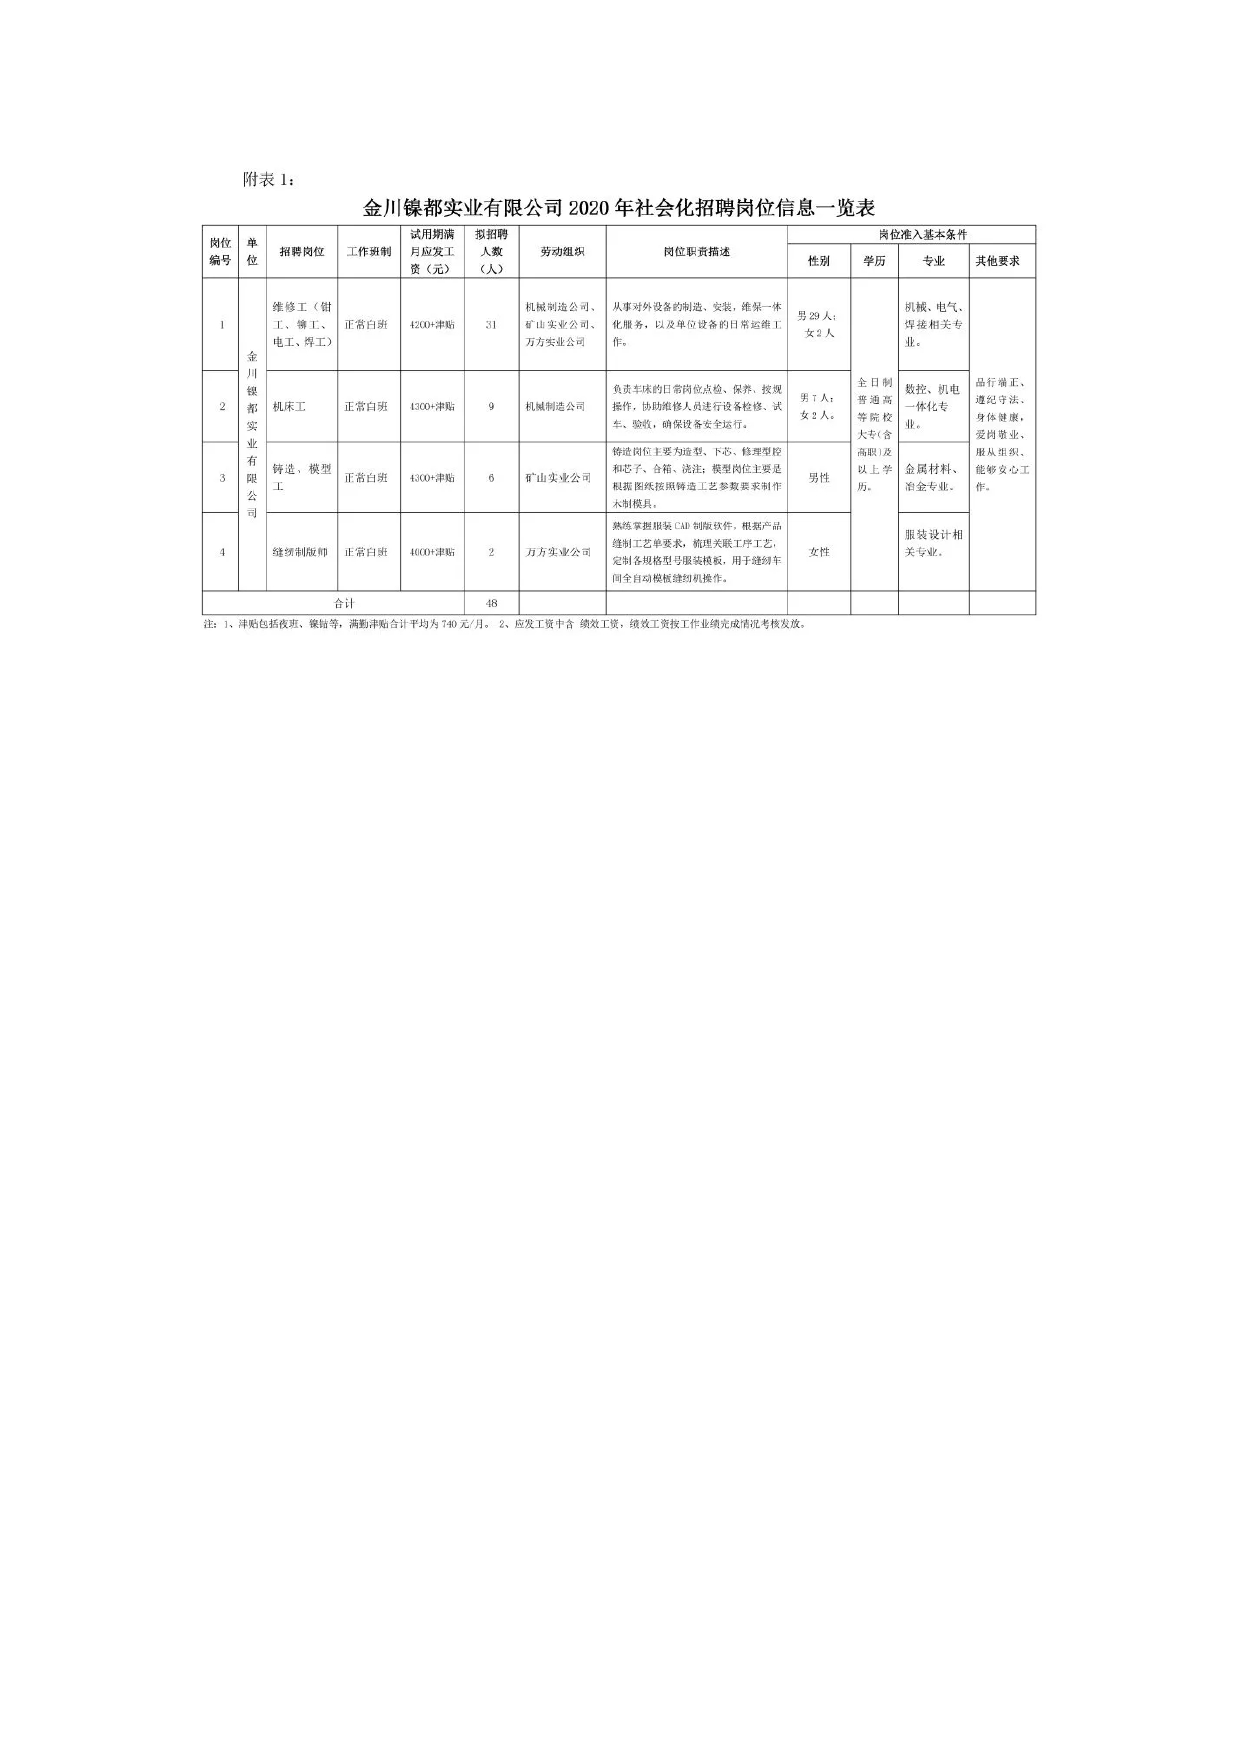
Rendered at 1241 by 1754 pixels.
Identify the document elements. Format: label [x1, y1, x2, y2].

picture [187, 162, 1052, 656]
